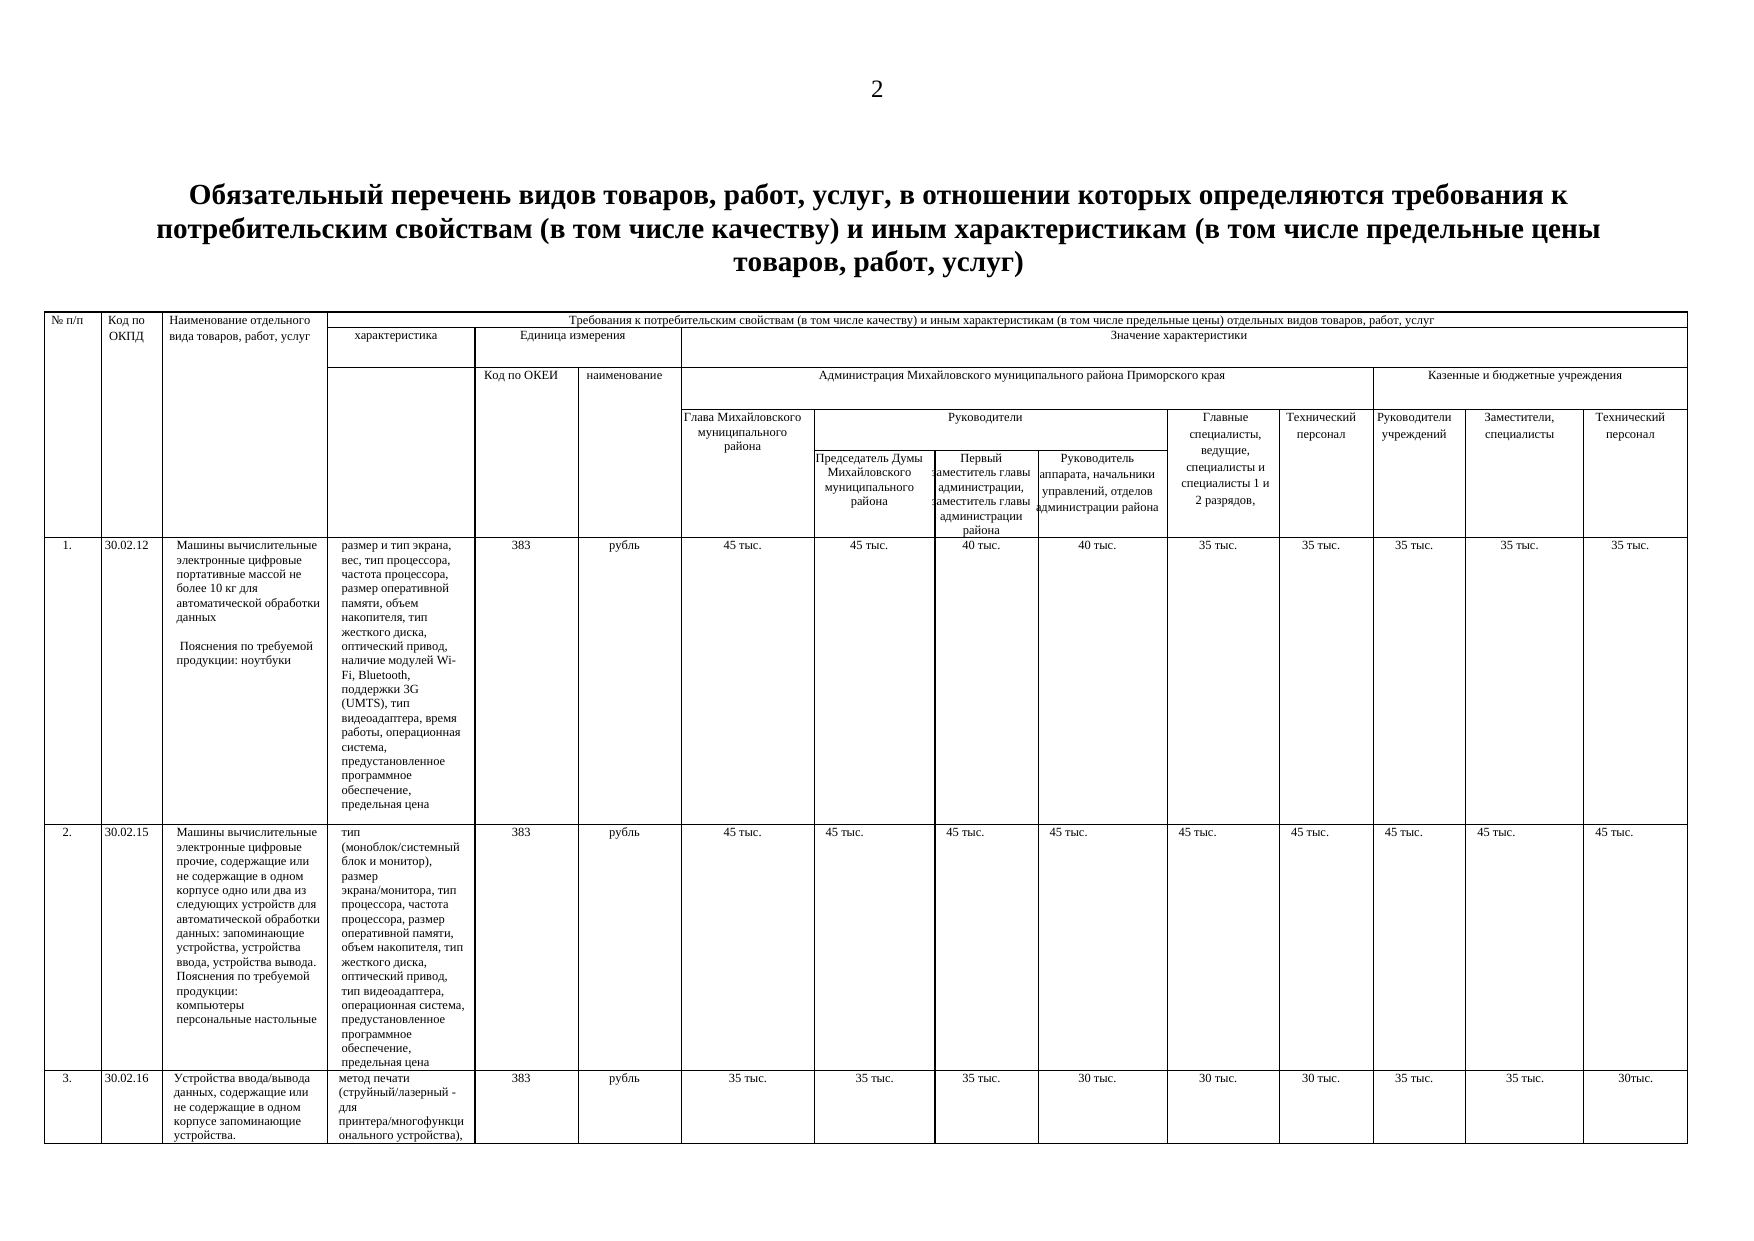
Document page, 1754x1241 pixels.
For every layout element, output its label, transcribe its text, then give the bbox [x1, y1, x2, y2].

table_cell 45 тыс. [1280, 825, 1373, 1069]
table_cell Технический персонал [1280, 410, 1373, 537]
table_cell характеристика [328, 328, 474, 367]
table_header Требования к потребительским свойствам (в том числе качеству) и иным характеристикам (в том числе предельные цены) отдельных видов товаров, работ, услуг [328, 313, 1687, 327]
table_cell 35 тыс. [1584, 538, 1687, 824]
table_cell Машины вычислительные электронные цифровые прочие, содержащие или не содержащие в одном корпусе одно или два из следующих устройств для автоматической обработки данных: запоминающие устройства, устройства ввода, устройства вывода. Пояснения по требуемой продукции: компьютеры персональные настольные [163, 825, 327, 1069]
table_cell 45 тыс. [1039, 825, 1167, 1069]
table_cell 2. [45, 825, 101, 1069]
table_cell 35 тыс. [1374, 1071, 1465, 1142]
table_cell 45 тыс. [815, 825, 934, 1069]
table_cell Первый заместитель главы администрации, заместитель главы администрации района [936, 451, 1038, 537]
table_cell 45 тыс. [1168, 825, 1279, 1069]
table_cell 30 тыс. [1280, 1071, 1373, 1142]
text Обязательный перечень видов товаров, работ, услуг, в отношении которых определяются требования к потребительским свойствам (в том числе качеству) и иным характеристикам (в том числе предельные цены товаров, работ, услуг) [118, 177, 1639, 278]
table_cell 45 тыс. [1374, 825, 1465, 1069]
table_cell Руководители учреждений [1374, 410, 1465, 537]
table_cell 35 тыс. [682, 1071, 814, 1142]
table_cell 45 тыс. [1584, 825, 1687, 1069]
table_cell размер и тип экрана, вес, тип процессора, частота процессора, размер оперативной памяти, объем накопителя, тип жесткого диска, оптический привод, наличие модулей Wi-Fi, Bluetooth, поддержки 3G (UMTS), тип видеоадаптера, время работы, операционная система, предустановленное программное обеспечение, предельная цена [328, 538, 474, 824]
table_cell рубль [579, 538, 681, 824]
table_cell 383 [476, 825, 578, 1069]
table_cell Казенные и бюджетные учреждения [1374, 368, 1687, 409]
table_cell 383 [476, 538, 578, 824]
table_cell рубль [579, 1071, 681, 1142]
table_cell 30 тыс. [1039, 1071, 1167, 1142]
table_cell Руководитель аппарата, начальники управлений, отделов администрации района [1039, 451, 1167, 537]
table_cell 45 тыс. [682, 538, 814, 824]
table_cell 45 тыс. [682, 825, 814, 1069]
table_cell Руководители [815, 410, 1167, 450]
table_cell Технический персонал [1584, 410, 1687, 537]
table_cell 35 тыс. [1374, 538, 1465, 824]
table_cell рубль [579, 825, 681, 1069]
table_cell Устройства ввода/вывода данных, содержащие или не содержащие в одном корпусе запоминающие устройства. Пояснения по требуемой продукции: принтеры, сканеры, многофункциональные устройства [163, 1071, 327, 1142]
table_cell 40 тыс. [1039, 538, 1167, 824]
table_cell 45 тыс. [1466, 825, 1583, 1069]
table_cell 35 тыс. [1280, 538, 1373, 824]
table_cell 30 тыс. [1168, 1071, 1279, 1142]
table_cell 1. [45, 538, 101, 824]
table_header № п/п [45, 313, 101, 537]
table_cell Единица измерения [476, 328, 681, 367]
table_cell Глава Михайловского муниципального района [682, 410, 814, 537]
table_header Код по ОКПД [102, 313, 162, 537]
table_cell 30.02.15 [102, 825, 162, 1069]
table_cell 30.02.16 [102, 1071, 162, 1142]
table_cell 35 тыс. [1168, 538, 1279, 824]
table_cell 45 тыс. [815, 538, 934, 824]
table_cell 35 тыс. [1466, 1071, 1583, 1142]
table_cell Значение характеристики [682, 328, 1687, 367]
table_cell 35 тыс. [1466, 538, 1583, 824]
table_cell 45 тыс. [936, 825, 1038, 1069]
table_header Наименование отдельного вида товаров, работ, услуг [163, 313, 327, 537]
table_cell Код по ОКЕИ [476, 368, 578, 537]
table_cell Машины вычислительные электронные цифровые портативные массой не более 10 кг для автоматической обработки данных Пояснения по требуемой продукции: ноутбуки [163, 538, 327, 824]
table_cell тип (моноблок/системный блок и монитор), размер экрана/монитора, тип процессора, частота процессора, размер оперативной памяти, объем накопителя, тип жесткого диска, оптический привод, тип видеоадаптера, операционная система, предустановленное программное обеспечение, предельная цена [328, 825, 474, 1069]
table_cell 30тыс. [1584, 1071, 1687, 1142]
table_cell Администрация Михайловского муниципального района Приморского края [682, 368, 1373, 409]
table_cell Заместители, специалисты [1466, 410, 1583, 537]
table_cell 40 тыс. [936, 538, 1038, 824]
table_cell 35 тыс. [936, 1071, 1038, 1142]
table_cell [328, 368, 474, 537]
table_cell 35 тыс. [815, 1071, 934, 1142]
table_cell 30.02.12 [102, 538, 162, 824]
table_cell наименование [579, 368, 681, 537]
table_cell 3. [45, 1071, 101, 1142]
table_cell Главные специалисты, ведущие, специалисты и специалисты 1 и 2 разрядов, [1168, 410, 1279, 537]
table_cell Председатель Думы Михайловского муниципального района [815, 451, 934, 537]
table_cell 383 [476, 1071, 578, 1142]
